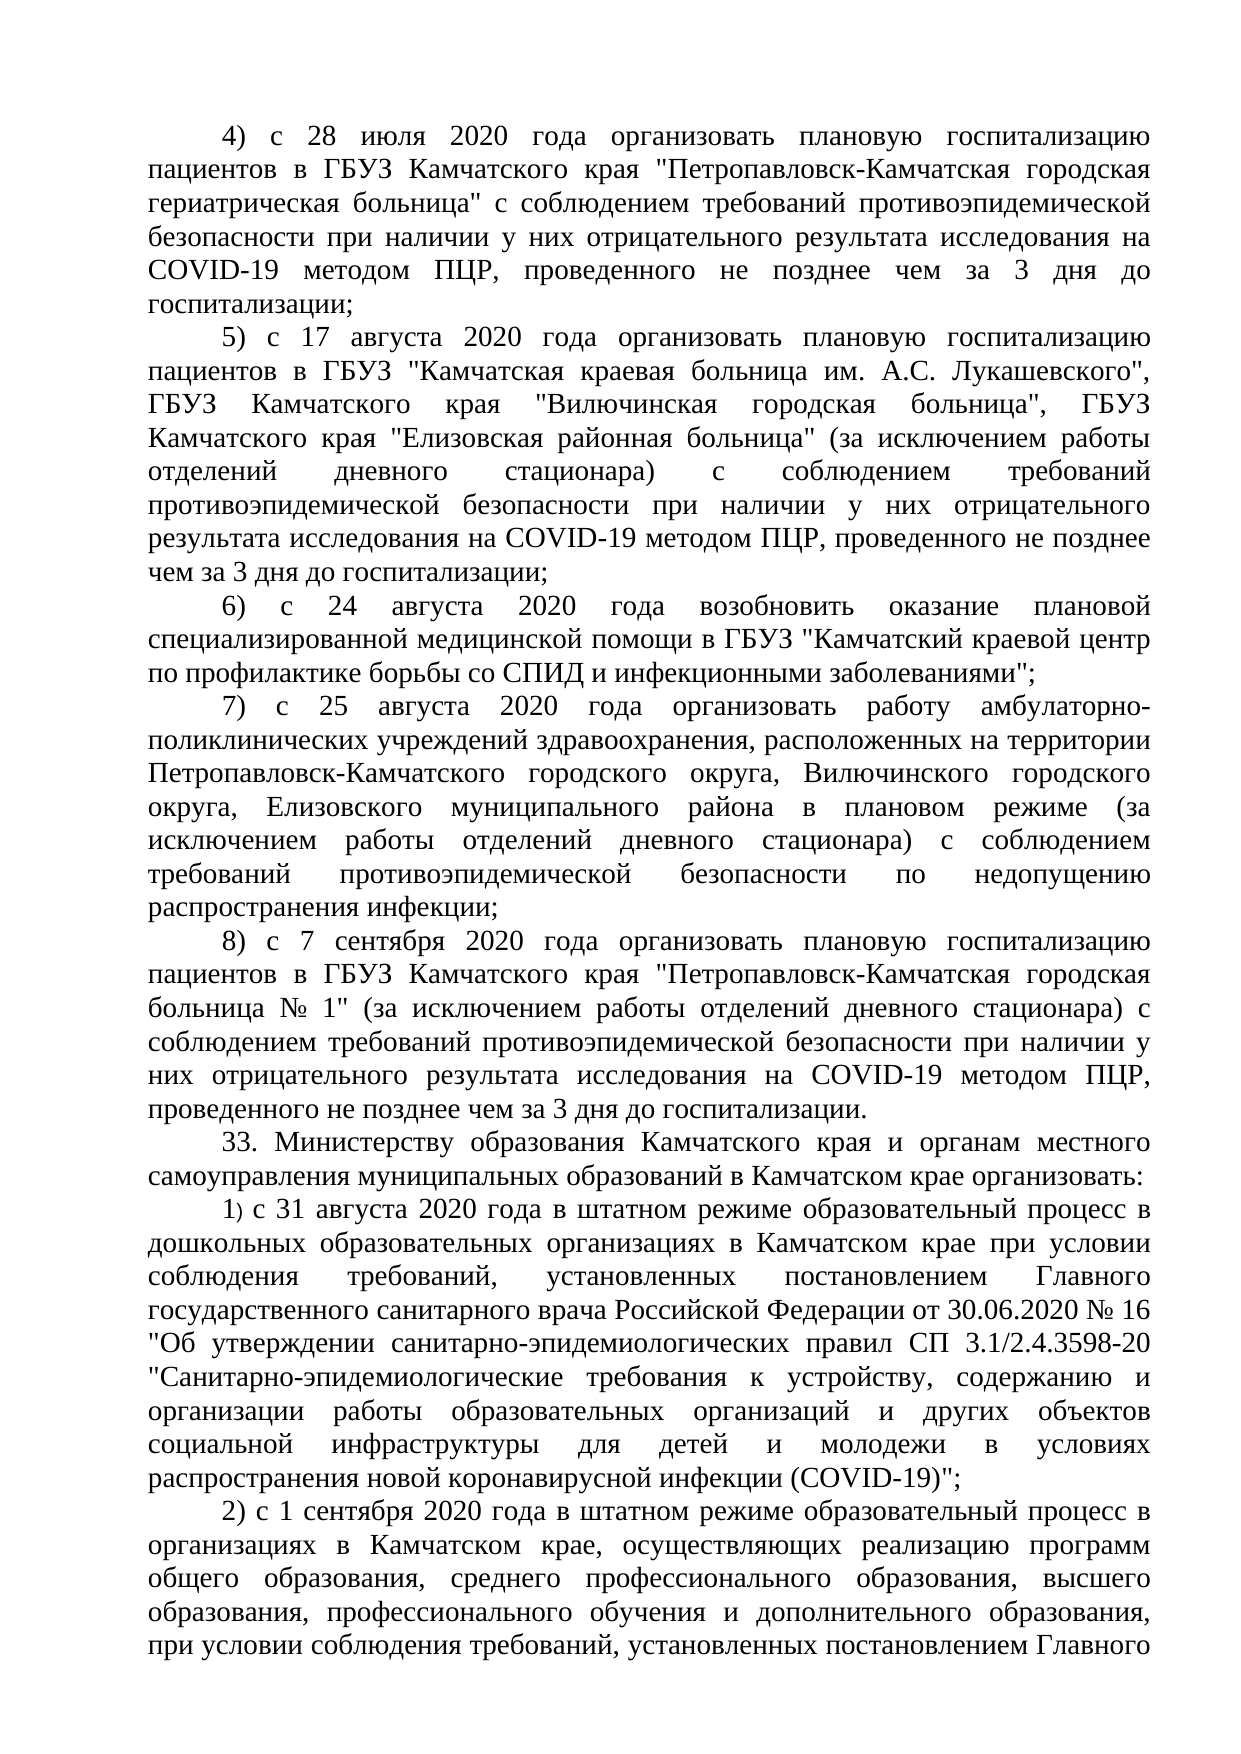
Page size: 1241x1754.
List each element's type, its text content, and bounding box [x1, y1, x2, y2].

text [148, 1493, 1152, 1661]
text 4) с 28 июля 2020 года организовать плановую госпитализацию пациентов в ГБУЗ Камчатского края "Петропавловск-Камчатская городская гериатрическая больница" с соблюдением требований противоэпидемической безопасности при наличии у них отрицательного результата исследования на COVID-19 методом ПЦР, проведенного не позднее чем за 3 дня до госпитализации; [148, 118, 1152, 319]
text 7) с 25 августа 2020 года организовать работу амбулаторно-поликлинических учреждений здравоохранения, расположенных на территории Петропавловск-Камчатского городского округа, Вилючинского городского округа, Елизовского муниципального района в плановом режиме (за исключением работы отделений дневного стационара) с соблюдением требований противоэпидемической безопасности по недопущению распространения инфекции; [148, 688, 1152, 923]
text 1) с 31 августа 2020 года в штатном режиме образовательный процесс в дошкольных образовательных организациях в Камчатском крае при условии соблюдения требований, установленных постановлением Главного государственного санитарного врача Российской Федерации от 30.06.2020 № 16 "Об утверждении санитарно-эпидемиологических правил СП 3.1/2.4.3598-20 "Санитарно-эпидемиологические требования к устройству, содержанию и организации работы образовательных организаций и других объектов социальной инфраструктуры для детей и молодежи в условиях распространения новой коронавирусной инфекции (COVID-19)"; [148, 1191, 1152, 1493]
list 33. Министерству образования Камчатского края и органам местного самоуправления муниципальных образований в Камчатском крае организовать: [148, 1124, 1152, 1191]
text 8) с 7 сентября 2020 года организовать плановую госпитализацию пациентов в ГБУЗ Камчатского края "Петропавловск-Камчатская городская больница № 1" (за исключением работы отделений дневного стационара) с соблюдением требований противоэпидемической безопасности при наличии у них отрицательного результата исследования на COVID-19 методом ПЦР, проведенного не позднее чем за 3 дня до госпитализации. [148, 923, 1152, 1124]
text 5) с 17 августа 2020 года организовать плановую госпитализацию пациентов в ГБУЗ "Камчатская краевая больница им. А.С. Лукашевского", ГБУЗ Камчатского края "Вилючинская городская больница", ГБУЗ Камчатского края "Елизовская районная больница" (за исключением работы отделений дневного стационара) с соблюдением требований противоэпидемической безопасности при наличии у них отрицательного результата исследования на COVID-19 методом ПЦР, проведенного не позднее чем за 3 дня до госпитализации; [148, 319, 1152, 588]
text 6) с 24 августа 2020 года возобновить оказание плановой специализированной медицинской помощи в ГБУЗ "Камчатский краевой центр по профилактике борьбы со СПИД и инфекционными заболеваниями"; [148, 588, 1152, 688]
